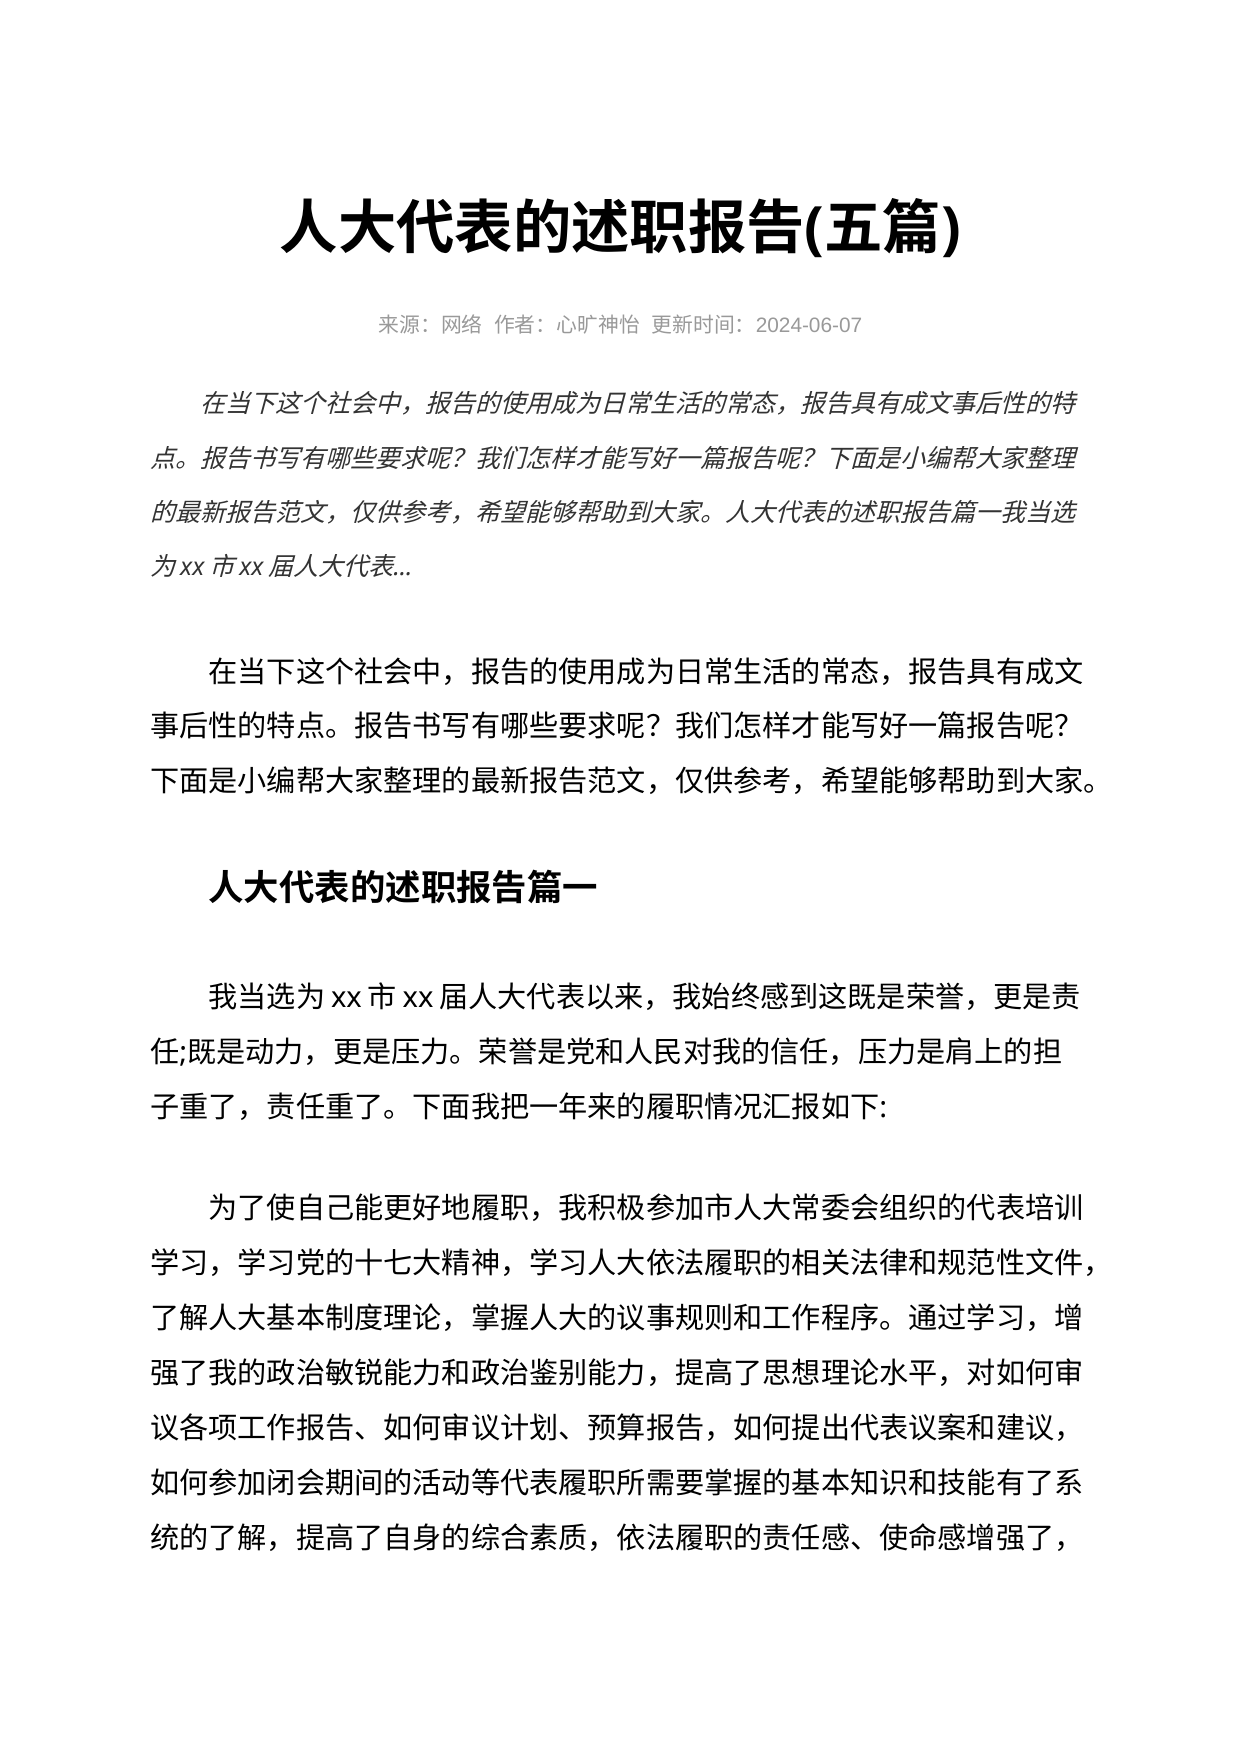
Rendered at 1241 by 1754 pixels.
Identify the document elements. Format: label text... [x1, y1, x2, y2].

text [150, 1185, 1090, 1557]
text 在当下这个社会中，报告的使用成为日常生活的常态，报告具有成文事后性的特点。报告书写有哪些要求呢？我们怎样才能写好一篇报告呢？下面是小编帮大家整理的最新报告范文，仅供参考，希望能够帮助到大家。 [150, 648, 1090, 800]
text 来源：网络 作者：心旷神怡 更新时间：2024-06-07 [150, 313, 1090, 337]
text 在当下这个社会中，报告的使用成为日常生活的常态，报告具有成文事后性的特点。报告书写有哪些要求呢？我们怎样才能写好一篇报告呢？下面是小编帮大家整理的最新报告范文，仅供参考，希望能够帮助到大家。人大代表的述职报告篇一我当选为xx市xx届人大代表... [150, 384, 1090, 583]
text 我当选为xx市xx届人大代表以来，我始终感到这既是荣誉，更是责任;既是动力，更是压力。荣誉是党和人民对我的信任，压力是肩上的担子重了，责任重了。下面我把一年来的履职情况汇报如下: [150, 973, 1090, 1126]
text 人大代表的述职报告篇一 [150, 860, 1090, 911]
subtitle 人大代表的述职报告(五篇) [150, 181, 1090, 266]
